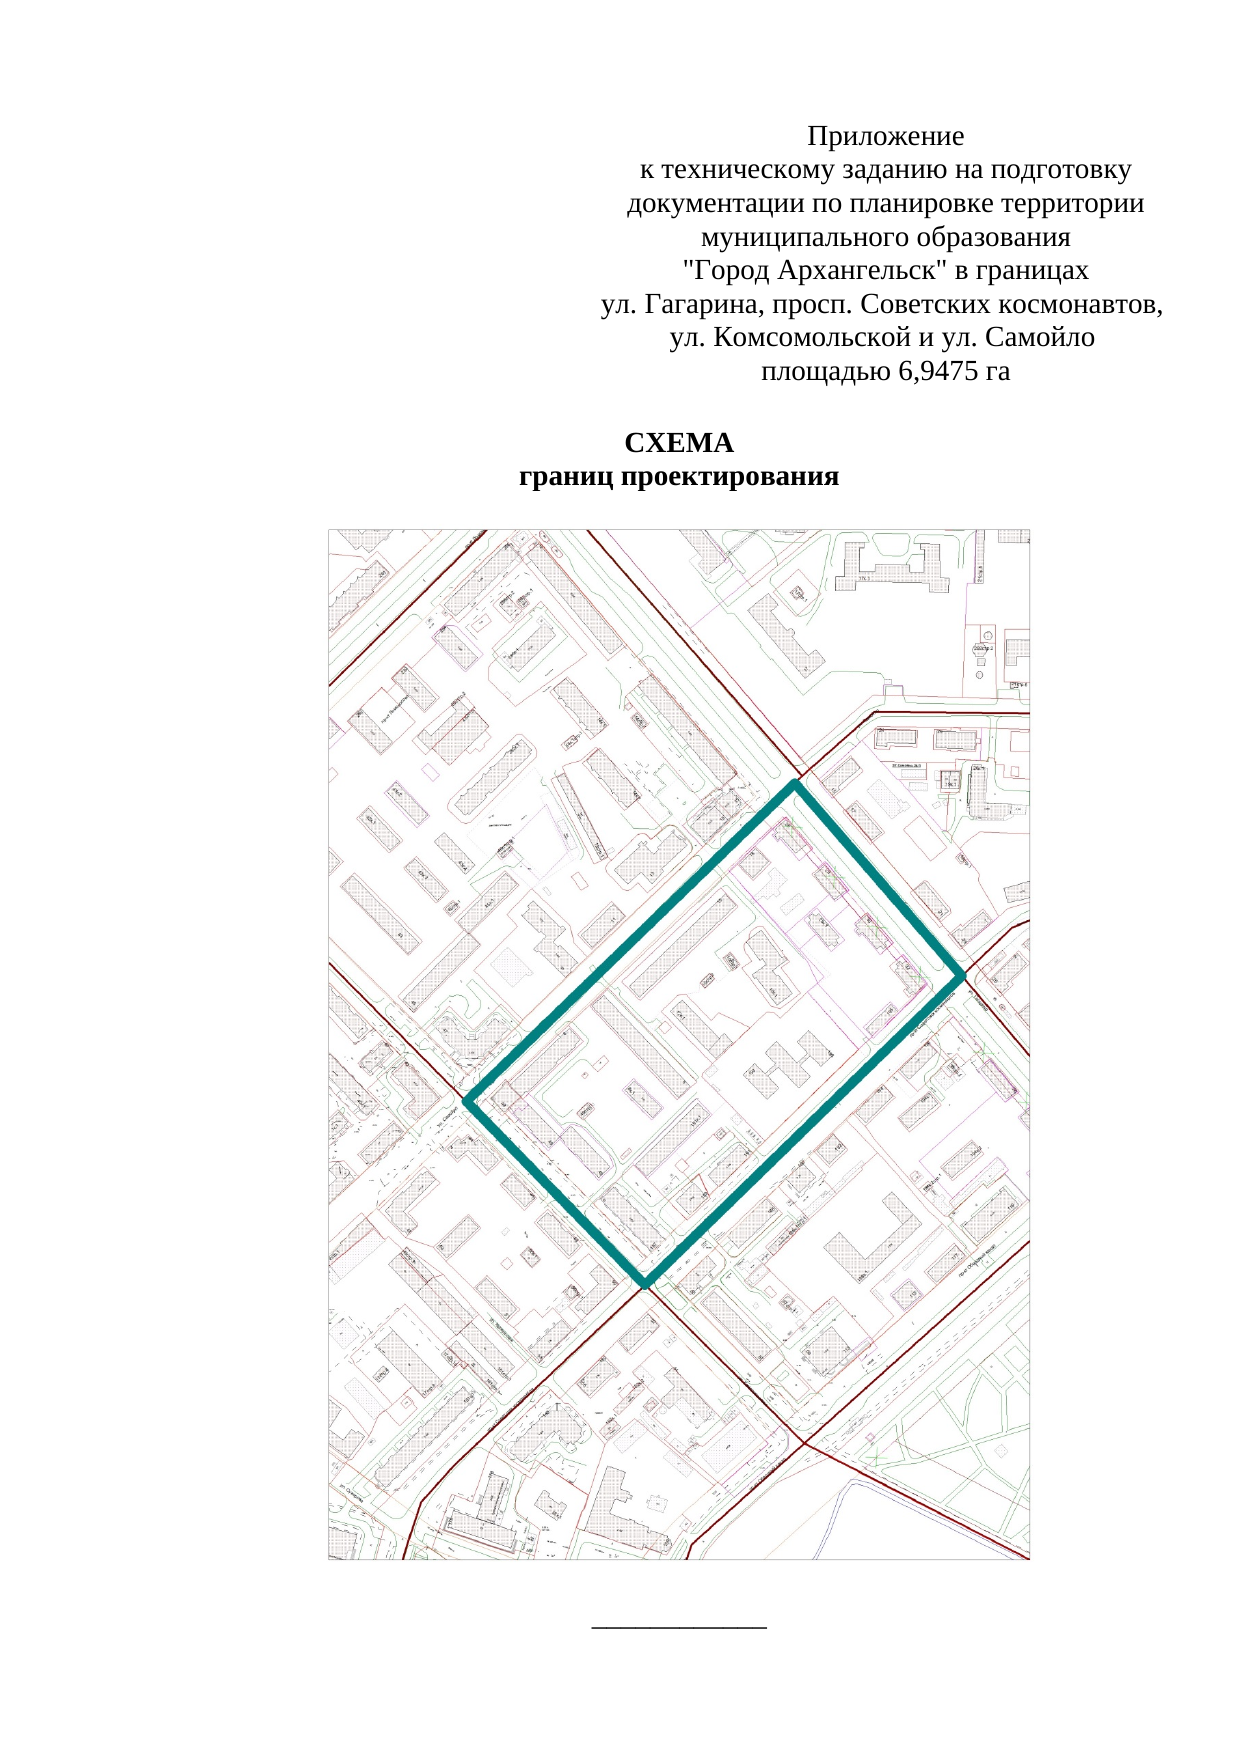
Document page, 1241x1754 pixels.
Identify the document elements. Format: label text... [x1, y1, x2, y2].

text Приложение к техническому заданию на подготовку документации по планировке территории муниципального образования [591, 118, 1181, 252]
text СХЕМА [177, 425, 1181, 458]
text границ проектирования [177, 458, 1181, 492]
picture [291, 491, 1068, 1598]
text ____________ [177, 1598, 1181, 1631]
text "Город Архангельск" в границах [591, 252, 1181, 286]
text ул. Гагарина, просп. Советских космонавтов, ул. Комсомольской и ул. Самойло площадью 6,9475 га [591, 286, 1181, 386]
